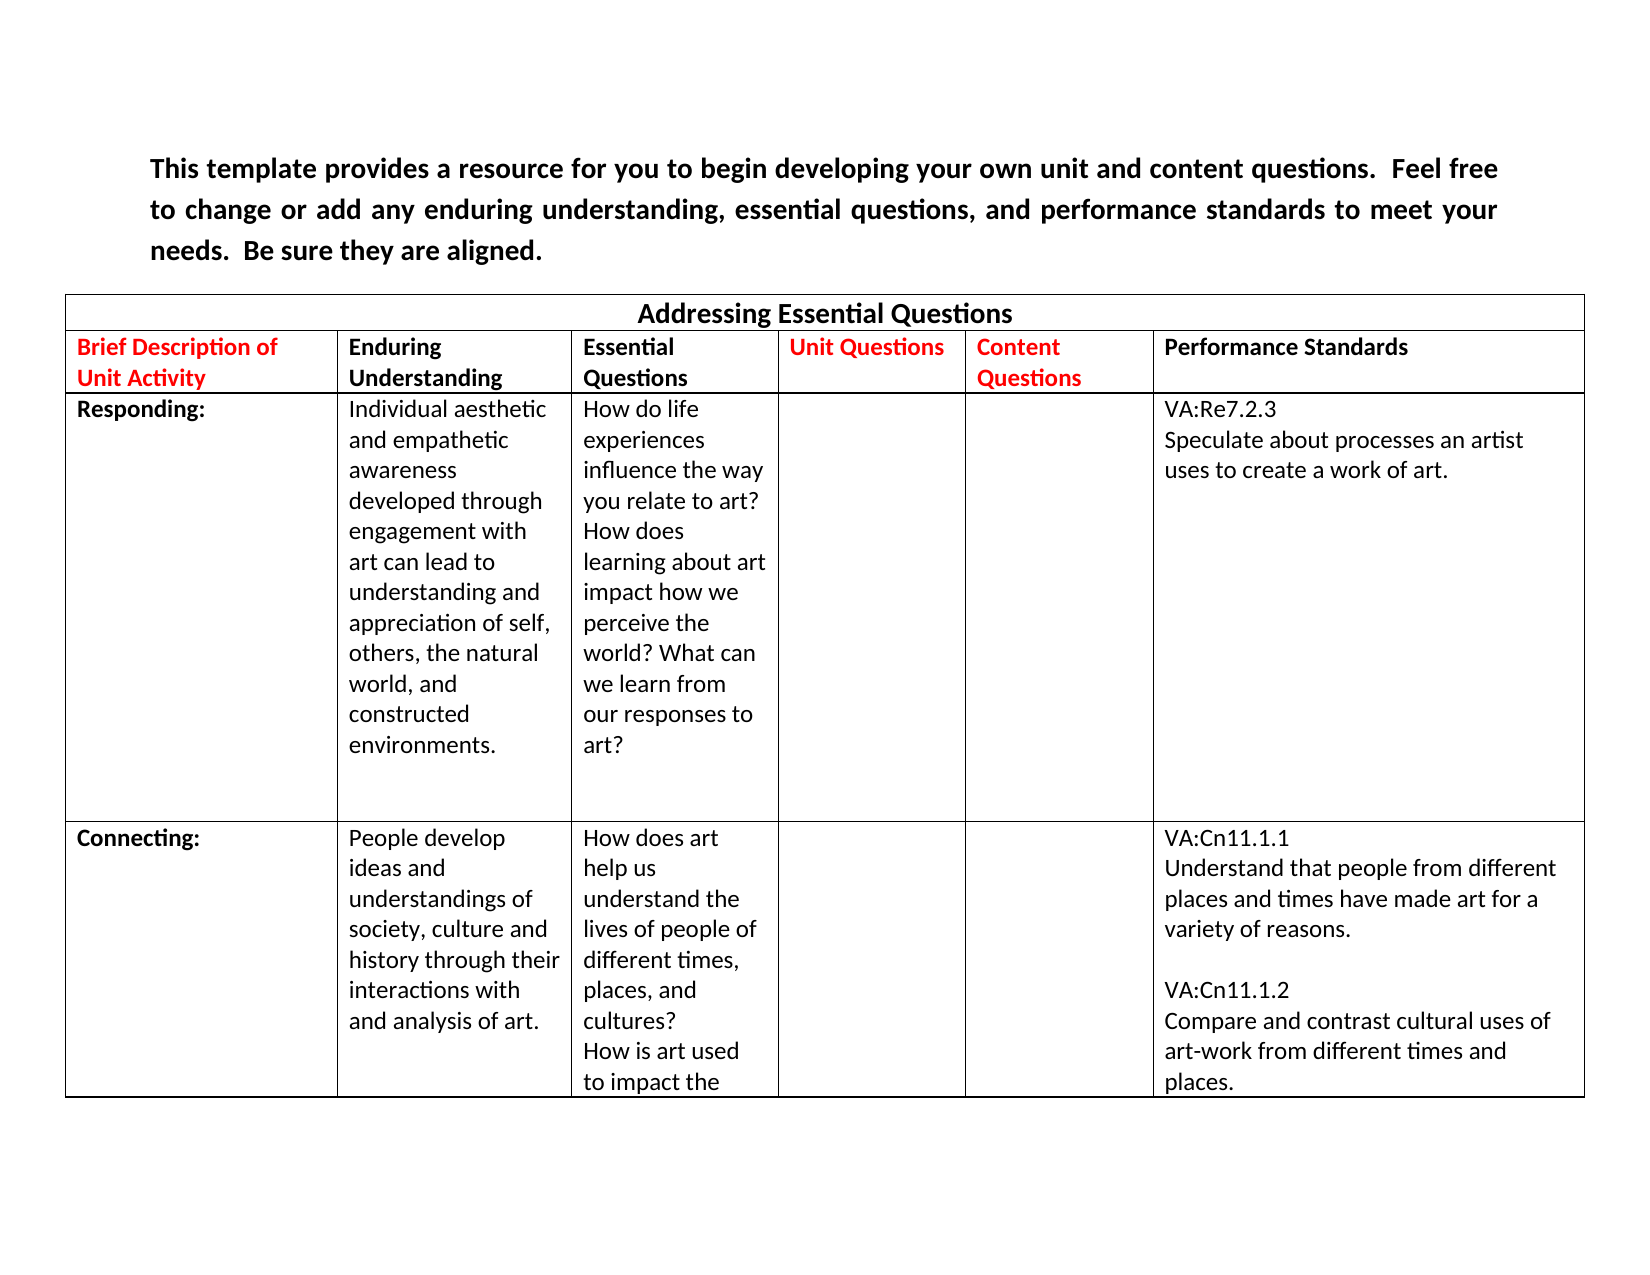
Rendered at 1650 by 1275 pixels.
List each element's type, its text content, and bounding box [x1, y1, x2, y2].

table_cell Brief Description of Unit Activity [66, 331, 337, 392]
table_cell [572, 822, 778, 1096]
table_cell [966, 822, 1153, 1096]
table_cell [1154, 822, 1584, 1096]
table_cell [779, 822, 965, 1096]
table_cell VA:Re7.2.3 Speculate about processes an artist uses to create a work of art. [1154, 394, 1584, 821]
table_cell Connecting: [66, 822, 337, 1096]
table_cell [338, 822, 571, 1096]
table_cell [779, 394, 965, 821]
table_cell Essential Questions [572, 331, 778, 392]
table_cell Performance Standards [1154, 331, 1584, 392]
table_cell Responding: [66, 394, 337, 821]
table_cell How do life experiences influence the way you relate to art? How does learning about art impact how we perceive the world? What can we learn from our responses to art? [572, 394, 778, 821]
table_cell Content Questions [966, 331, 1153, 392]
table_cell Unit Questions [779, 331, 965, 392]
text This template provides a resource for you to begin developing your own unit and content questions. Feel free to change or add any enduring understanding, essential questions, and performance standards to meet your needs. Be sure they are aligned. [150, 150, 1500, 267]
table_header Addressing Essential Questions [66, 295, 1584, 330]
table_cell Enduring Understanding [338, 331, 571, 392]
table_cell [966, 394, 1153, 821]
table_cell Individual aesthetic and empathetic awareness developed through engagement with art can lead to understanding and appreciation of self, others, the natural world, and constructed environments. [338, 394, 571, 821]
